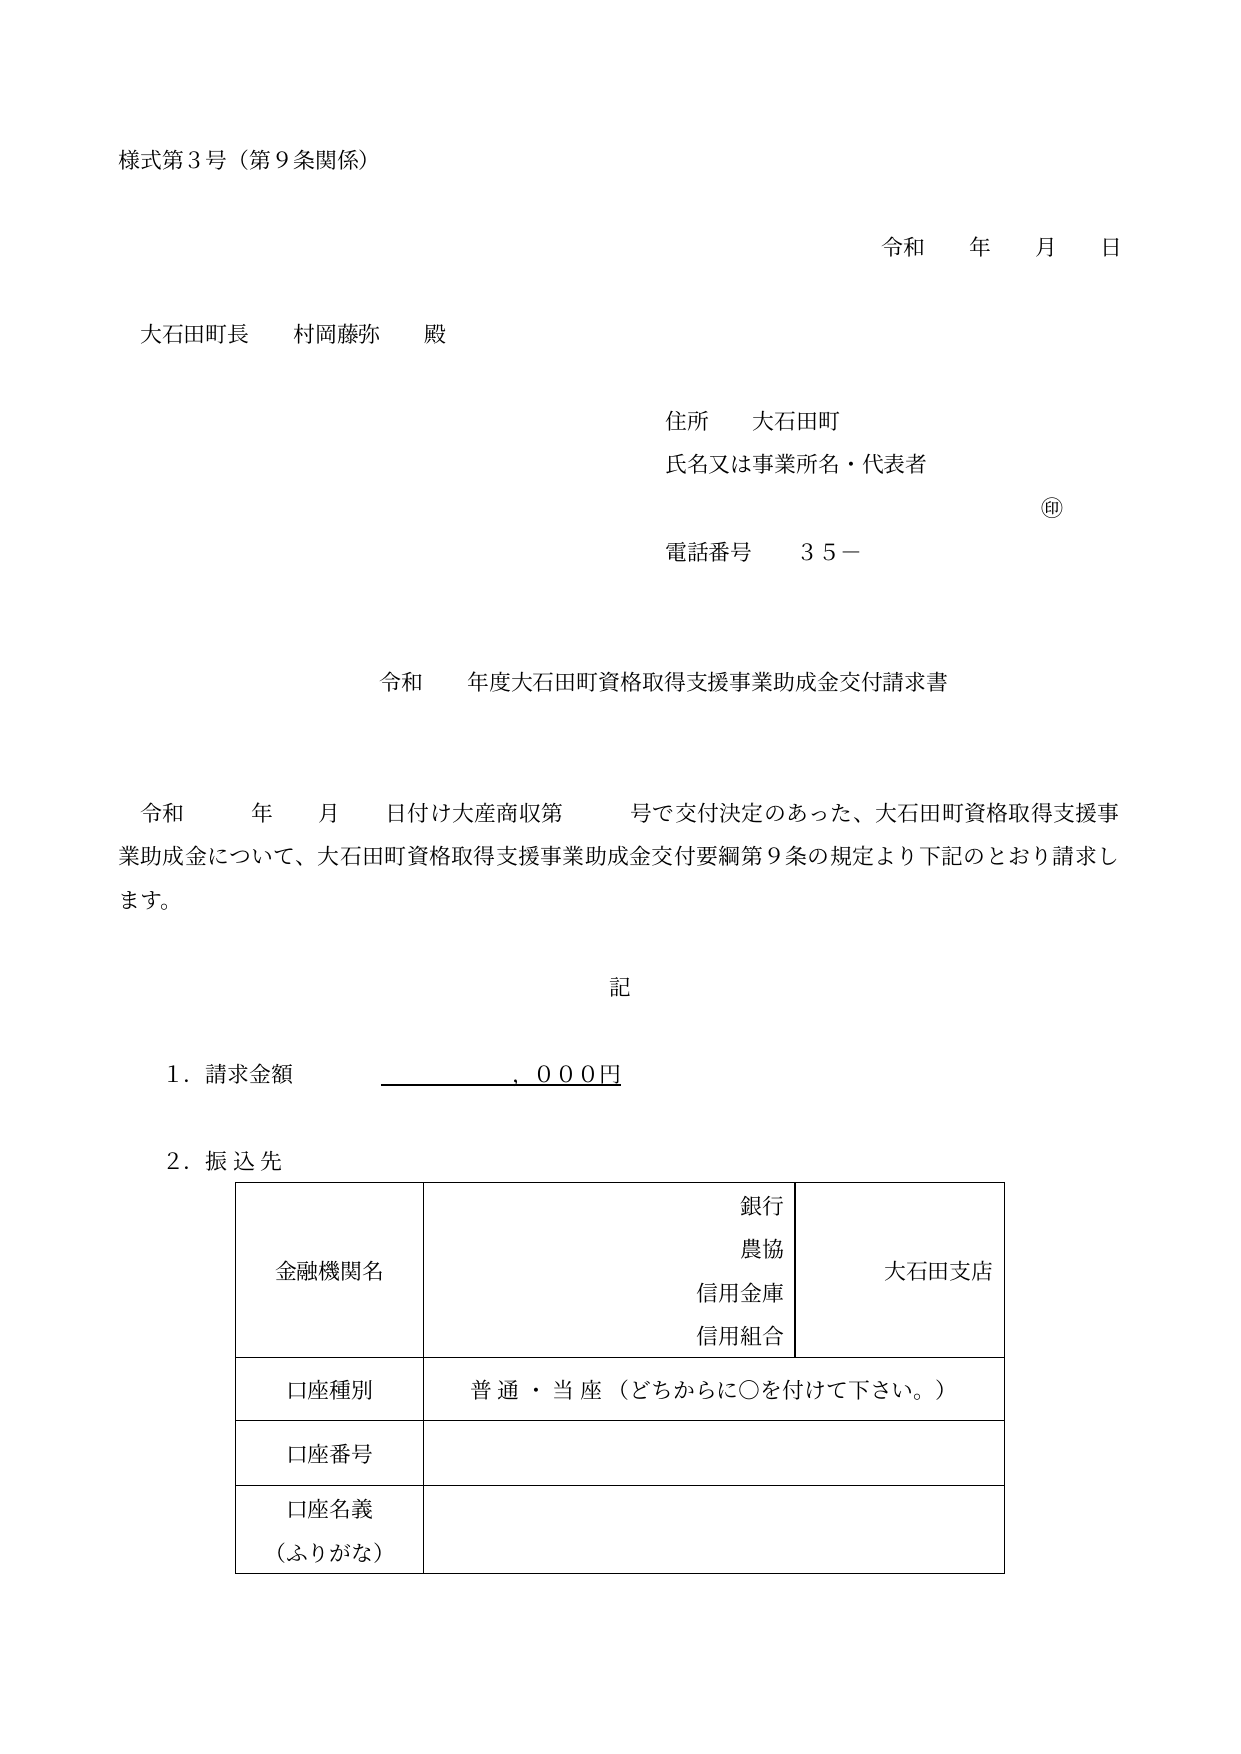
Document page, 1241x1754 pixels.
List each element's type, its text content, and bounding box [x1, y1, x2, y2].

table_cell 普 通 ・ 当 座 （どちからに○を付けて下さい。） [424, 1358, 1004, 1420]
table_cell 口座番号 [236, 1421, 423, 1485]
table_cell [424, 1486, 1004, 1573]
table_cell 口座種別 [236, 1358, 423, 1420]
text １．請求金額 ，０００円 [118, 1051, 1122, 1095]
text ㊞ [118, 485, 1063, 529]
text 住所 大石田町 [118, 398, 1122, 442]
table_header 大石田支店 [796, 1183, 1004, 1357]
text ２．振 込 先 [118, 1138, 1122, 1182]
table_cell 口座名義 （ふりがな） [236, 1486, 423, 1573]
text 大石田町長 村岡藤弥 殿 [118, 311, 1122, 354]
text 氏名又は事業所名・代表者 [118, 442, 1122, 485]
table_cell [424, 1421, 1004, 1485]
text 電話番号 ３５－ [118, 529, 1122, 572]
text 令和 年度大石田町資格取得支援事業助成金交付請求書 [118, 659, 1122, 703]
text 令和 年 月 日付け大産商収第 号で交付決定のあった、大石田町資格取得支援事業助成金について、大石田町資格取得支援事業助成金交付要綱第９条の規定より下記のとおり請求します。 [118, 790, 1122, 921]
table_header 金融機関名 [236, 1183, 423, 1357]
text 記 [118, 964, 1122, 1008]
text 令和 年 月 日 [293, 224, 1122, 267]
table_header 銀行 農協 信用金庫 信用組合 [424, 1183, 794, 1357]
text 様式第３号（第９条関係） [118, 137, 1122, 180]
